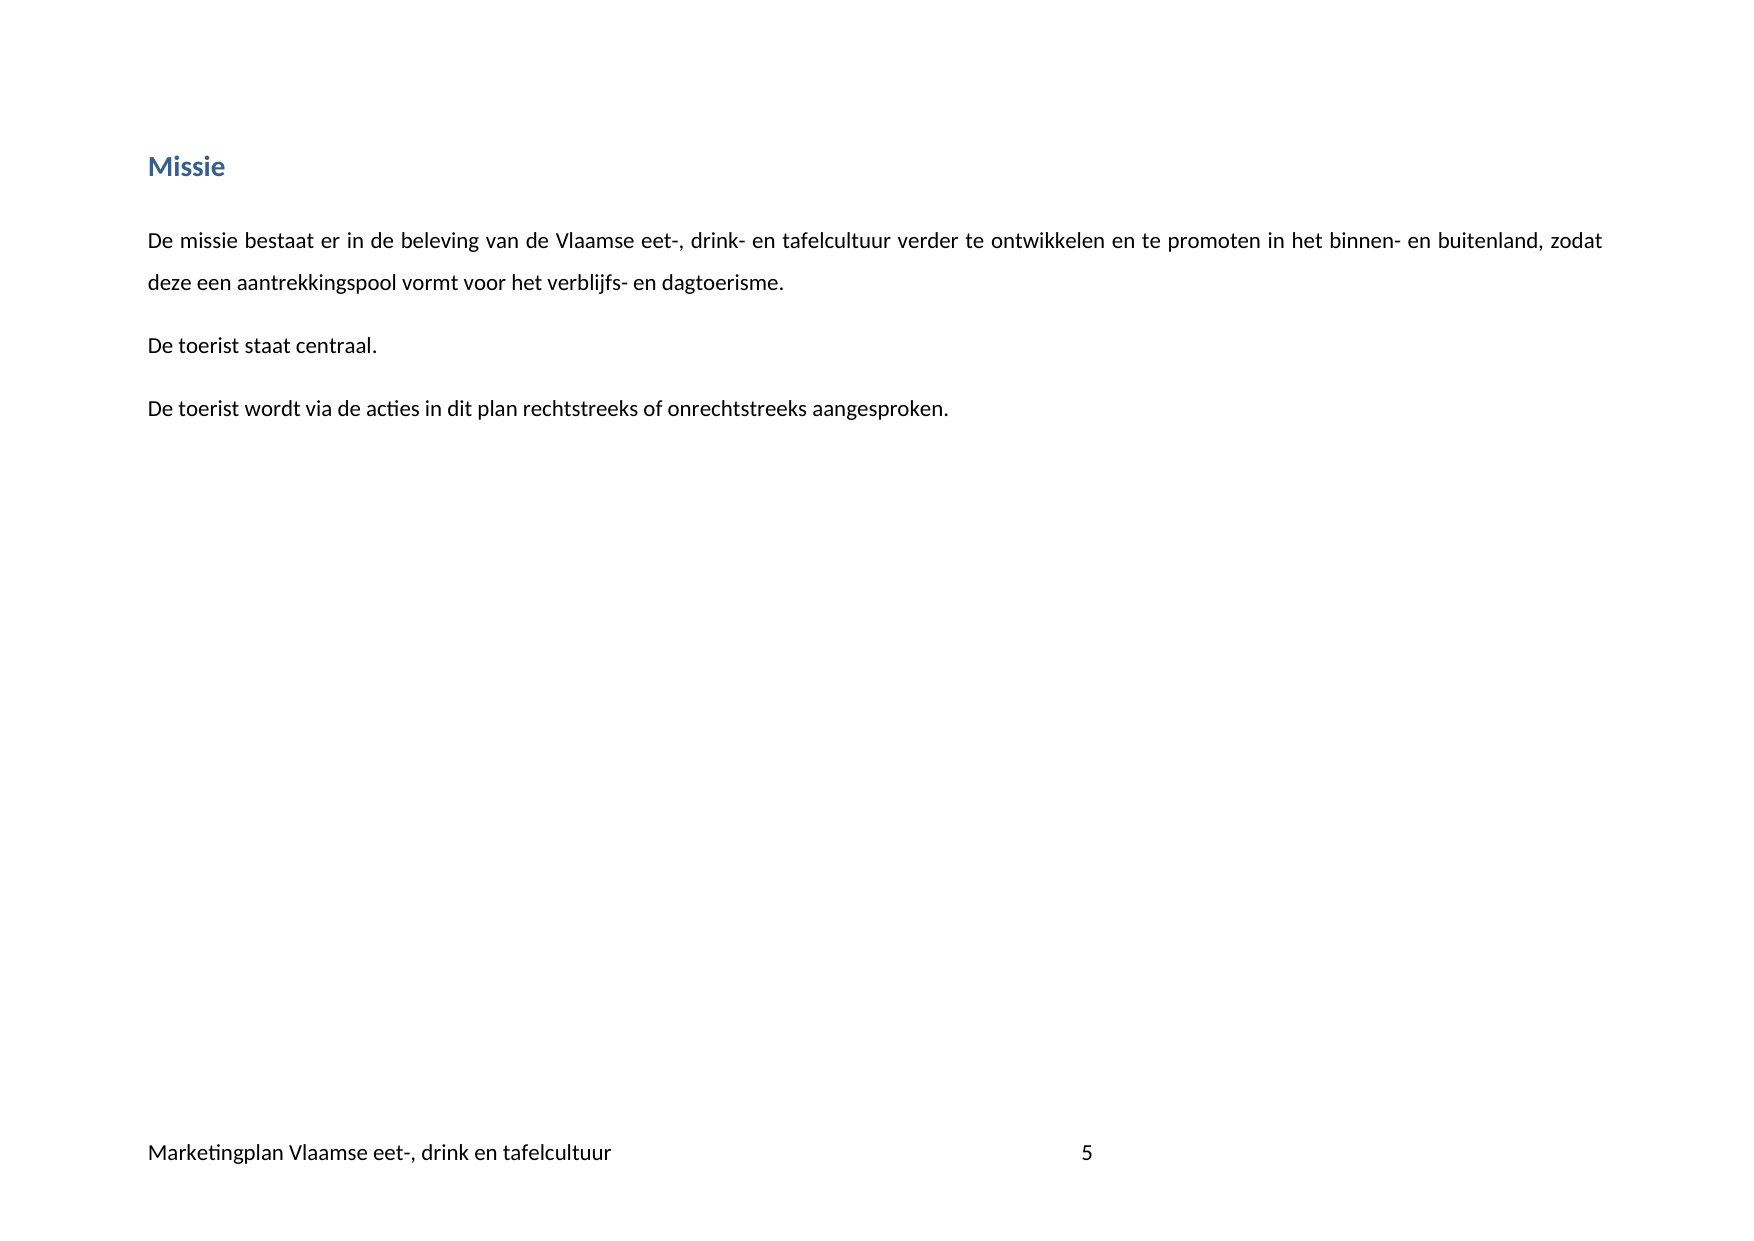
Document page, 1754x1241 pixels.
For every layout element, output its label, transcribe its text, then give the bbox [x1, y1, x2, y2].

text De toerist wordt via de acties in dit plan rechtstreeks of onrechtstreeks aangesproken. [148, 394, 1606, 422]
text De missie bestaat er in de beleving van de Vlaamse eet-, drink- en tafelcultuur verder te ontwikkelen en te promoten in het binnen- en buitenland, zodat deze een aantrekkingspool vormt voor het verblijfs- en dagtoerisme. [148, 226, 1606, 296]
text De toerist staat centraal. [148, 331, 1606, 359]
subtitle Missie [148, 148, 1606, 183]
